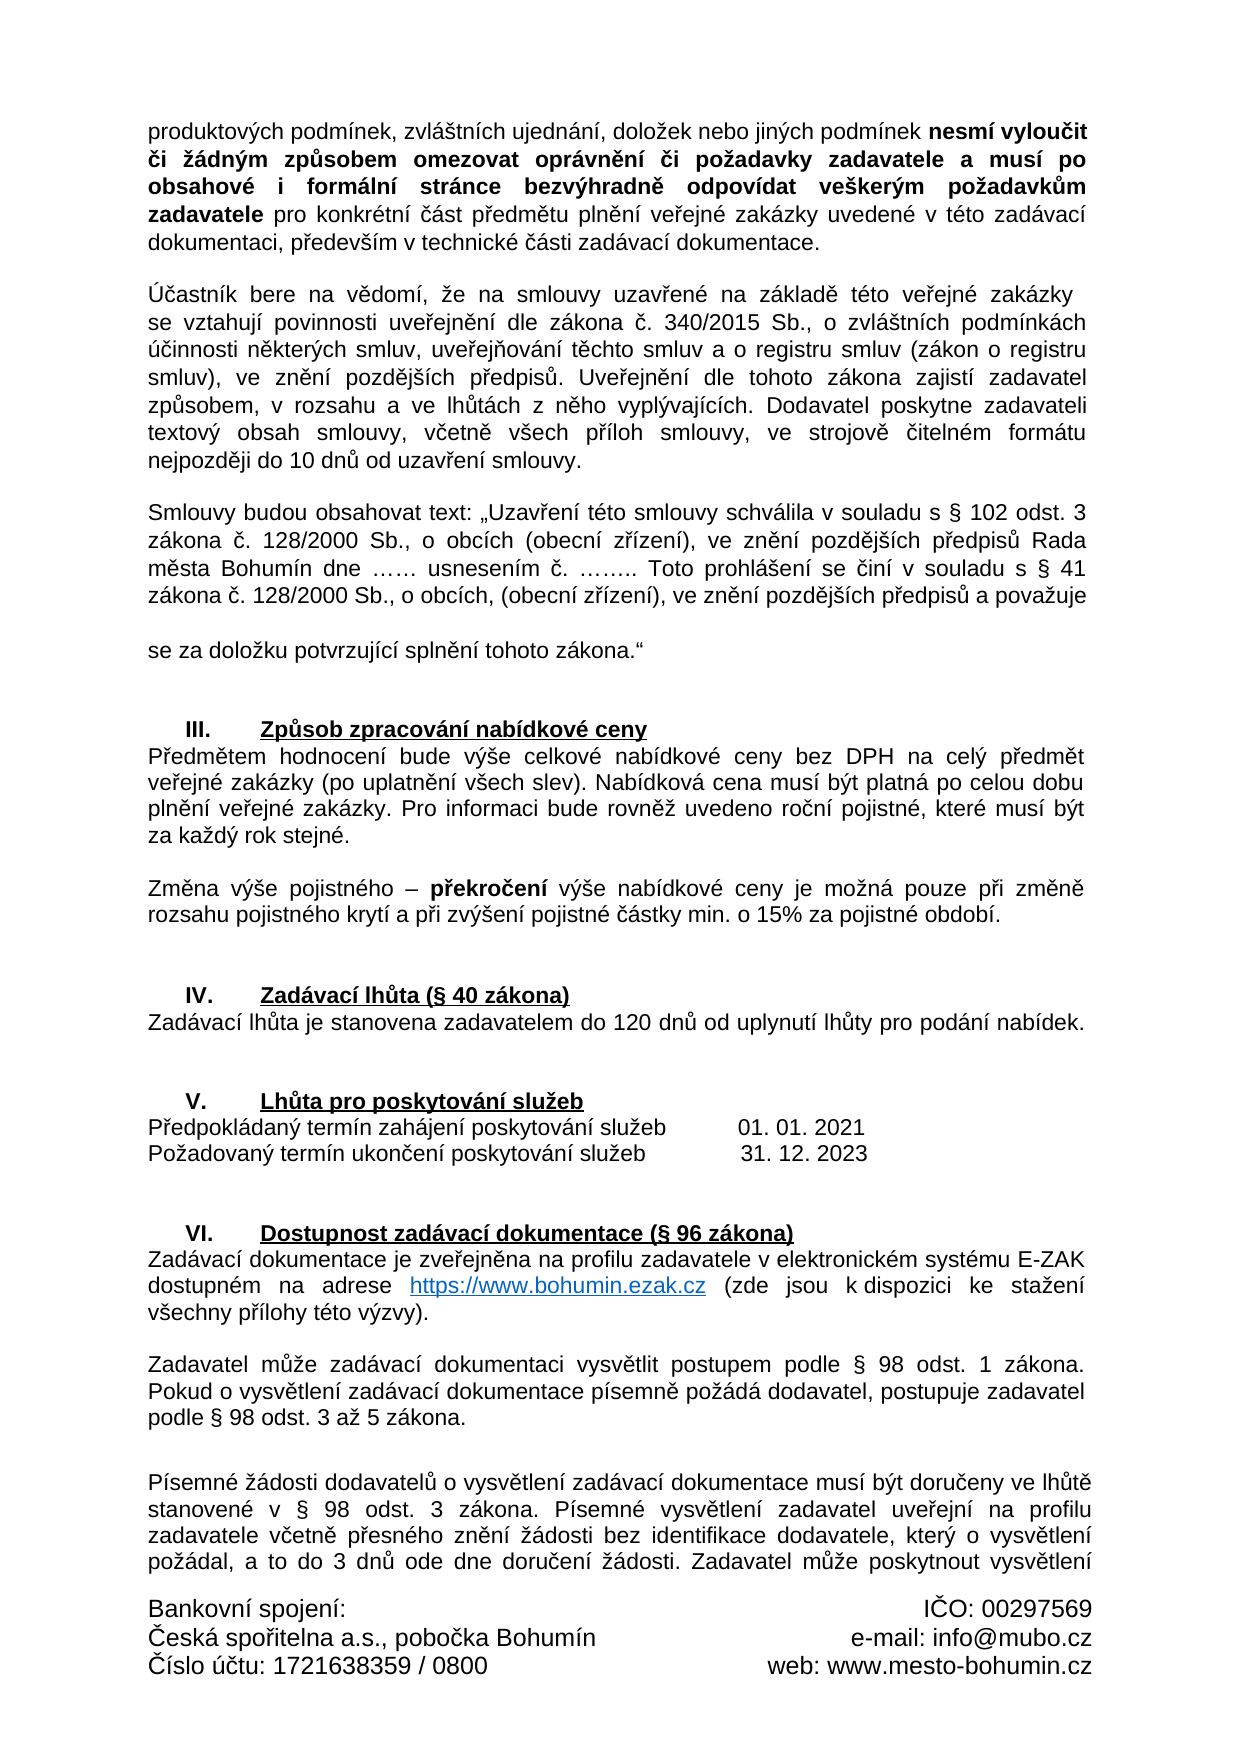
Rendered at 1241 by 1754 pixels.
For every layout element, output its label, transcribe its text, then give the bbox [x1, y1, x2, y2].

list Lhůta pro poskytování služeb [185, 1088, 1085, 1114]
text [148, 1469, 1092, 1574]
text Předmětem hodnocení bude výše celkové nabídkové ceny bez DPH na celý předmět veřejné zakázky (po uplatnění všech slev). Nabídková cena musí být platná po celou dobu plnění veřejné zakázky. Pro informaci bude rovněž uvedeno roční pojistné, které musí být za každý rok stejné. [148, 743, 1085, 848]
text Účastník bere na vědomí, že na smlouvy uzavřené na základě této veřejné zakázky se vztahují povinnosti uveřejnění dle zákona č. 340/2015 Sb., o zvláštních podmínkách účinnosti některých smluv, uveřejňování těchto smluv a o registru smluv (zákon o registru smluv), ve znění pozdějších předpisů. Uveřejnění dle tohoto zákona zajistí zadavatel způsobem, v rozsahu a ve lhůtách z něho vyplývajících. Dodavatel poskytne zadavateli textový obsah smlouvy, včetně všech příloh smlouvy, ve strojově čitelném formátu nejpozději do 10 dnů od uzavření smlouvy. [148, 281, 1087, 473]
list Způsob zpracování nabídkové ceny [185, 716, 1085, 743]
list Dostupnost zadávací dokumentace (§ 96 zákona) [185, 1219, 1085, 1246]
text Změna výše pojistného – překročení výše nabídkové ceny je možná pouze při změně rozsahu pojistného krytí a při zvýšení pojistné částky min. o 15% za pojistné období. [148, 874, 1085, 927]
list Zadávací lhůta (§ 40 zákona) [185, 982, 1085, 1009]
text Požadovaný termín ukončení poskytování služeb 31. 12. 2023 [148, 1140, 1085, 1167]
text Zadávací dokumentace je zveřejněna na profilu zadavatele v elektronickém systému E-ZAK dostupném na adrese https://www.bohumin.ezak.cz (zde jsou k dispozici ke stažení všechny přílohy této výzvy). [148, 1246, 1085, 1325]
text Předpokládaný termín zahájení poskytování služeb 01. 01. 2021 [148, 1114, 1085, 1140]
text Smlouvy budou obsahovat text: „Uzavření této smlouvy schválila v souladu s § 102 odst. 3 zákona č. 128/2000 Sb., o obcích (obecní zřízení), ve znění pozdějších předpisů Rada města Bohumín dne …… usnesením č. …….. Toto prohlášení se činí v souladu s § 41 zákona č. 128/2000 Sb., o obcích, (obecní zřízení), ve znění pozdějších předpisů a považuje se za doložku potvrzující splnění tohoto zákona.“ [148, 499, 1087, 664]
text Zadávací lhůta je stanovena zadavatelem do 120 dnů od uplynutí lhůty pro podání nabídek. [148, 1009, 1085, 1061]
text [148, 118, 1087, 255]
text Zadavatel může zadávací dokumentaci vysvětlit postupem podle § 98 odst. 1 zákona. Pokud o vysvětlení zadávací dokumentace písemně požádá dodavatel, postupuje zadavatel podle § 98 odst. 3 až 5 zákona. [148, 1351, 1085, 1430]
